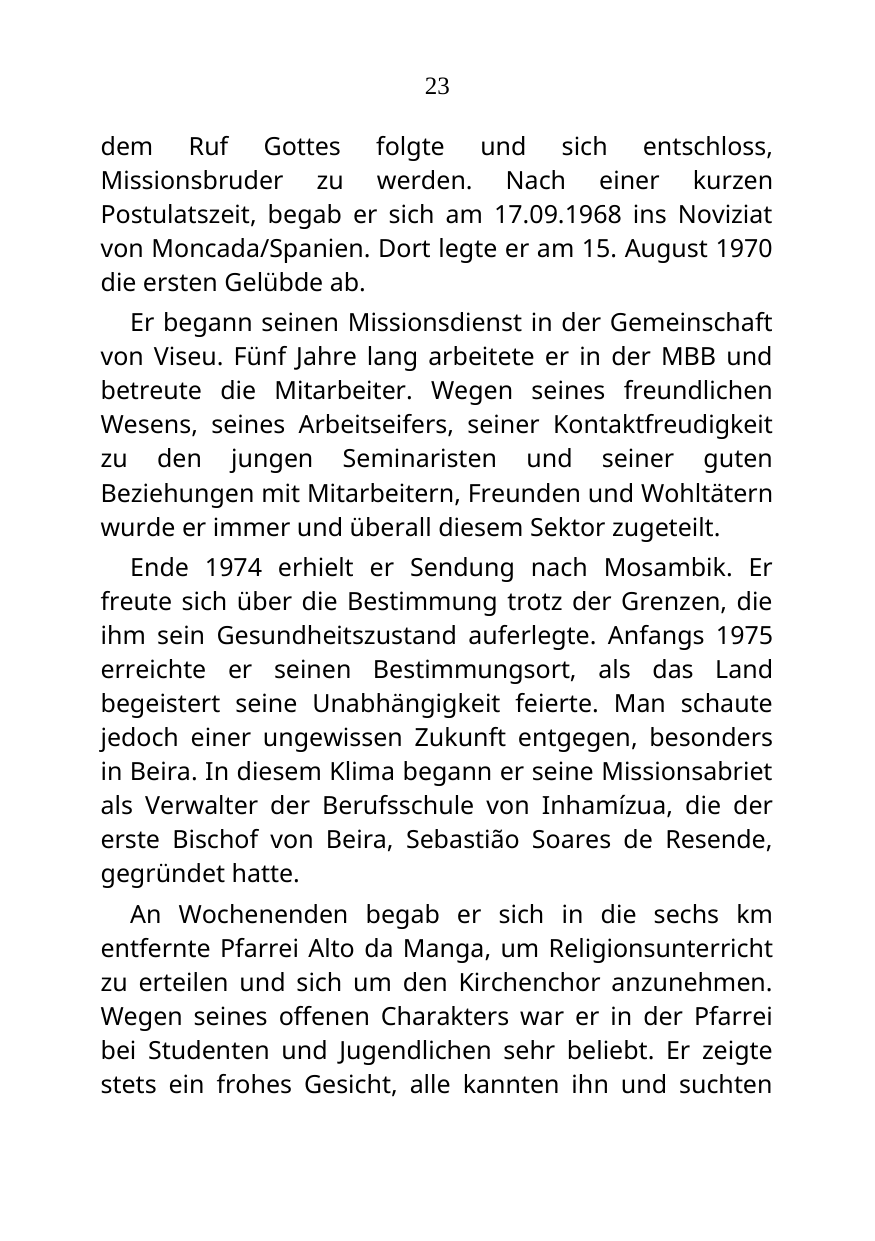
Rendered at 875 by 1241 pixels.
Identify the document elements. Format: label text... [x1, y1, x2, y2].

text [100, 896, 774, 1101]
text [100, 128, 774, 299]
text Er begann seinen Missionsdienst in der Gemeinschaft von Viseu. Fünf Jahre lang arbeitete er in der MBB und betreute die Mitarbeiter. Wegen seines freundlichen Wesens, seines Arbeitseifers, seiner Kontaktfreudigkeit zu den jungen Seminaristen und seiner guten Beziehungen mit Mitarbeitern, Freunden und Wohltätern wurde er immer und überall diesem Sektor zugeteilt. [100, 305, 774, 543]
text Ende 1974 erhielt er Sendung nach Mosambik. Er freute sich über die Bestimmung trotz der Grenzen, die ihm sein Gesundheitszustand auferlegte. Anfangs 1975 erreichte er seinen Bestimmungsort, als das Land begeistert seine Unabhängigkeit feierte. Man schaute jedoch einer ungewissen Zukunft entgegen, besonders in Beira. In diesem Klima begann er seine Missionsabriet als Verwalter der Berufsschule von Inhamízua, die der erste Bischof von Beira, Sebastião Soares de Resende, gegründet hatte. [100, 549, 774, 890]
